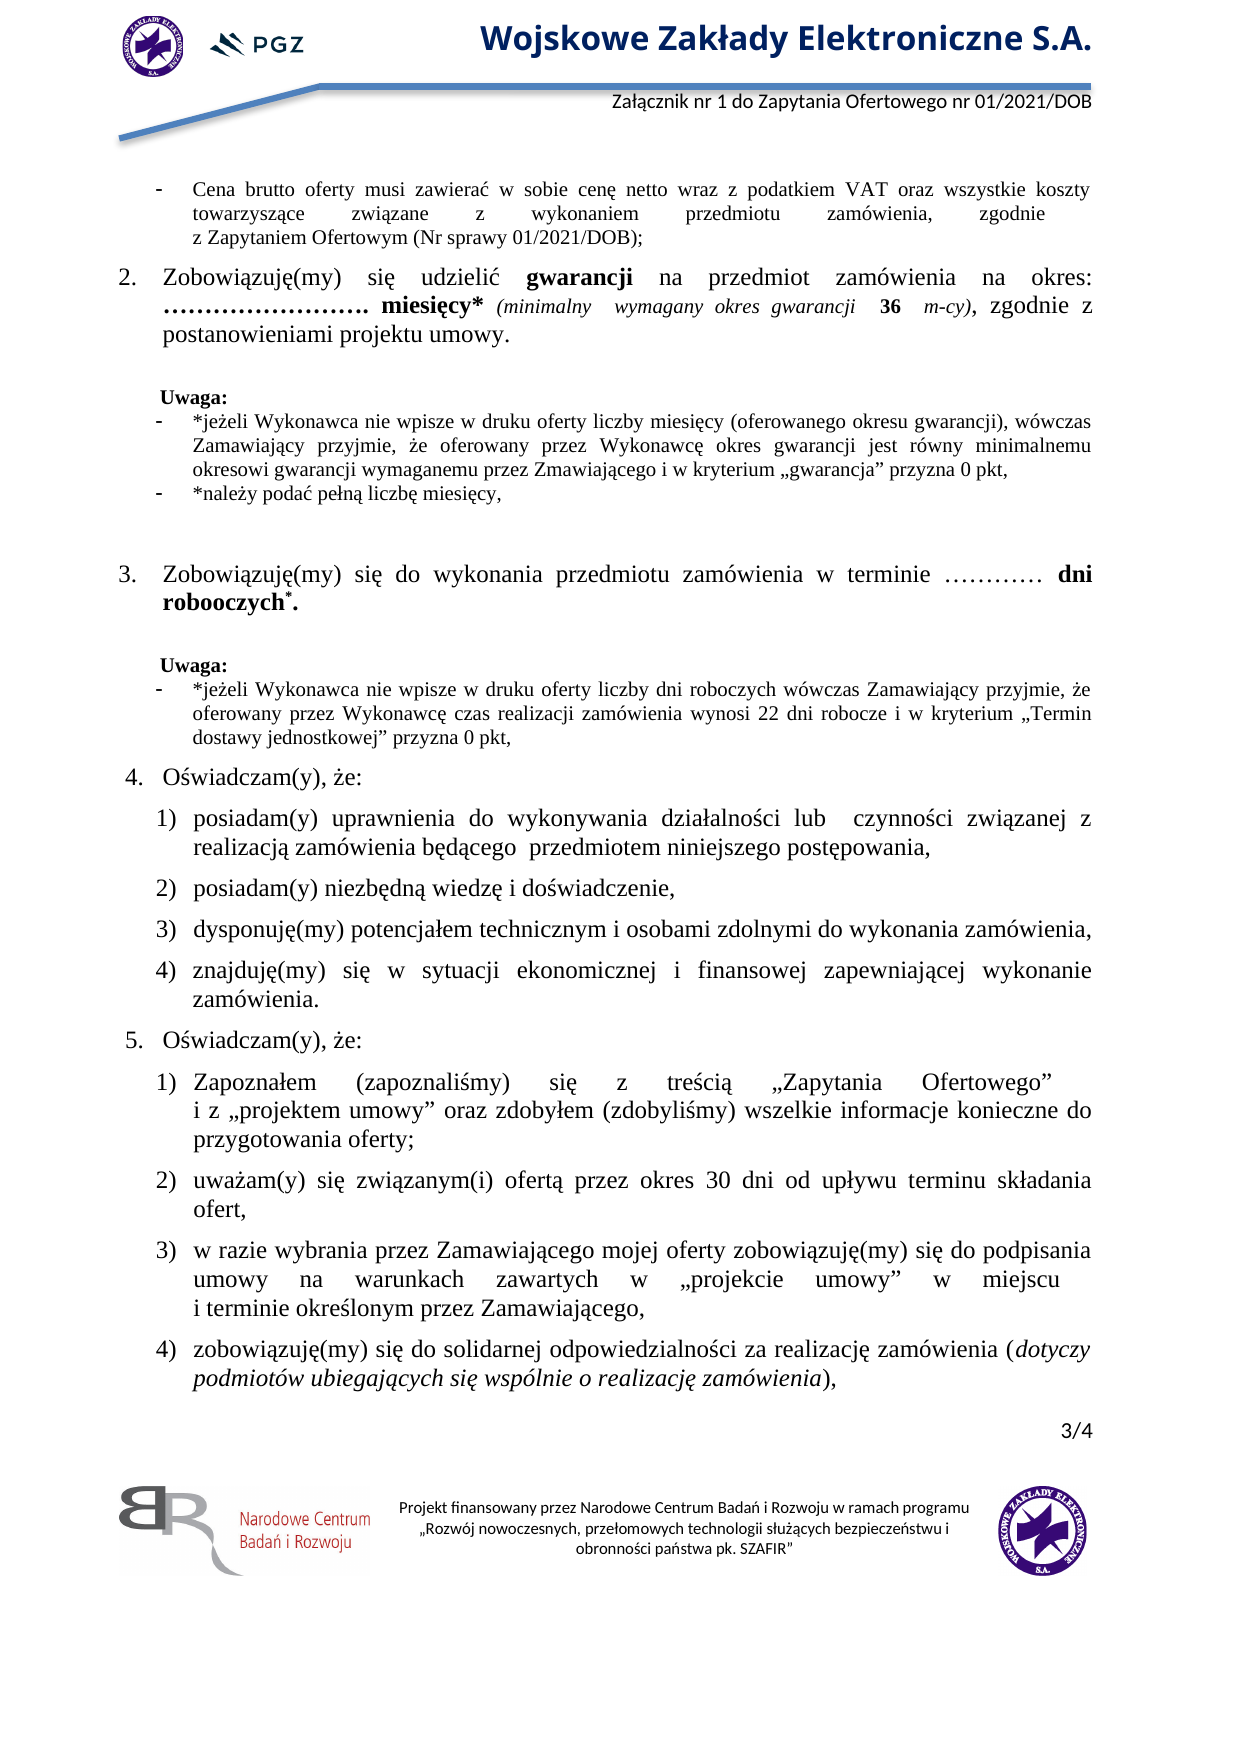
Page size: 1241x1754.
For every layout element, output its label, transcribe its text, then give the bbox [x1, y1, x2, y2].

text Uwaga: [159, 653, 1092, 677]
list Oświadczam(y), że: [125, 762, 1092, 790]
list Zobowiązuję(my) się udzielić gwarancji na przedmiot zamówienia na okres: ……………………. miesięcy* (minimalny wymagany okres gwarancji 36 m-cy), zgodnie z postanowieniami projektu umowy. [118, 262, 1092, 348]
list dysponuję(my) potencjałem technicznym i osobami zdolnymi do wykonania zamówienia, [156, 914, 1092, 943]
list *należy podać pełną liczbę miesięcy, [155, 481, 1092, 505]
list *jeżeli Wykonawca nie wpisze w druku oferty liczby miesięcy (oferowanego okresu gwarancji), wówczas Zamawiający przyjmie, że oferowany przez Wykonawcę okres gwarancji jest równy minimalnemu okresowi gwarancji wymaganemu przez Zmawiającego i w kryterium „gwarancja” przyzna 0 pkt, [155, 409, 1092, 481]
list Zobowiązuję(my) się do wykonania przedmiotu zamówienia w terminie ………… dni robooczych*. [118, 559, 1092, 616]
list Cena brutto oferty musi zawierać w sobie cenę netto wraz z podatkiem VAT oraz wszystkie koszty towarzyszące związane z wykonaniem przedmiotu zamówienia, zgodnie z Zapytaniem Ofertowym (Nr sprawy 01/2021/DOB); [155, 177, 1092, 249]
list *jeżeli Wykonawca nie wpisze w druku oferty liczby dni roboczych wówczas Zamawiający przyjmie, że oferowany przez Wykonawcę czas realizacji zamówienia wynosi 22 dni robocze i w kryterium „Termin dostawy jednostkowej” przyzna 0 pkt, [155, 677, 1092, 749]
list posiadam(y) uprawnienia do wykonywania działalności lub czynności związanej z realizacją zamówienia będącego przedmiotem niniejszego postępowania, [156, 803, 1092, 860]
list posiadam(y) niezbędną wiedzę i doświadczenie, [156, 873, 1092, 902]
list zobowiązuję(my) się do solidarnej odpowiedzialności za realizację zamówienia (dotyczy podmiotów ubiegających się wspólnie o realizację zamówienia), [156, 1334, 1092, 1392]
list Oświadczam(y), że: [125, 1025, 1092, 1054]
picture [204, 25, 305, 60]
list Zapoznałem (zapoznaliśmy) się z treścią „Zapytania Ofertowego” i z „projektem umowy” oraz zdobyłem (zdobyliśmy) wszelkie informacje konieczne do przygotowania oferty; [156, 1067, 1092, 1153]
text Uwaga: [159, 385, 1092, 409]
list w razie wybrania przez Zamawiającego mojej oferty zobowiązuję(my) się do podpisania umowy na warunkach zawartych w „projekcie umowy” w miejscu i terminie określonym przez Zamawiającego, [156, 1235, 1092, 1322]
picture [122, 16, 183, 77]
list uważam(y) się związanym(i) ofertą przez okres 30 dni od upływu terminu składania ofert, [156, 1165, 1092, 1223]
list znajduję(my) się w sytuacji ekonomicznej i finansowej zapewniającej wykonanie zamówienia. [155, 955, 1092, 1013]
